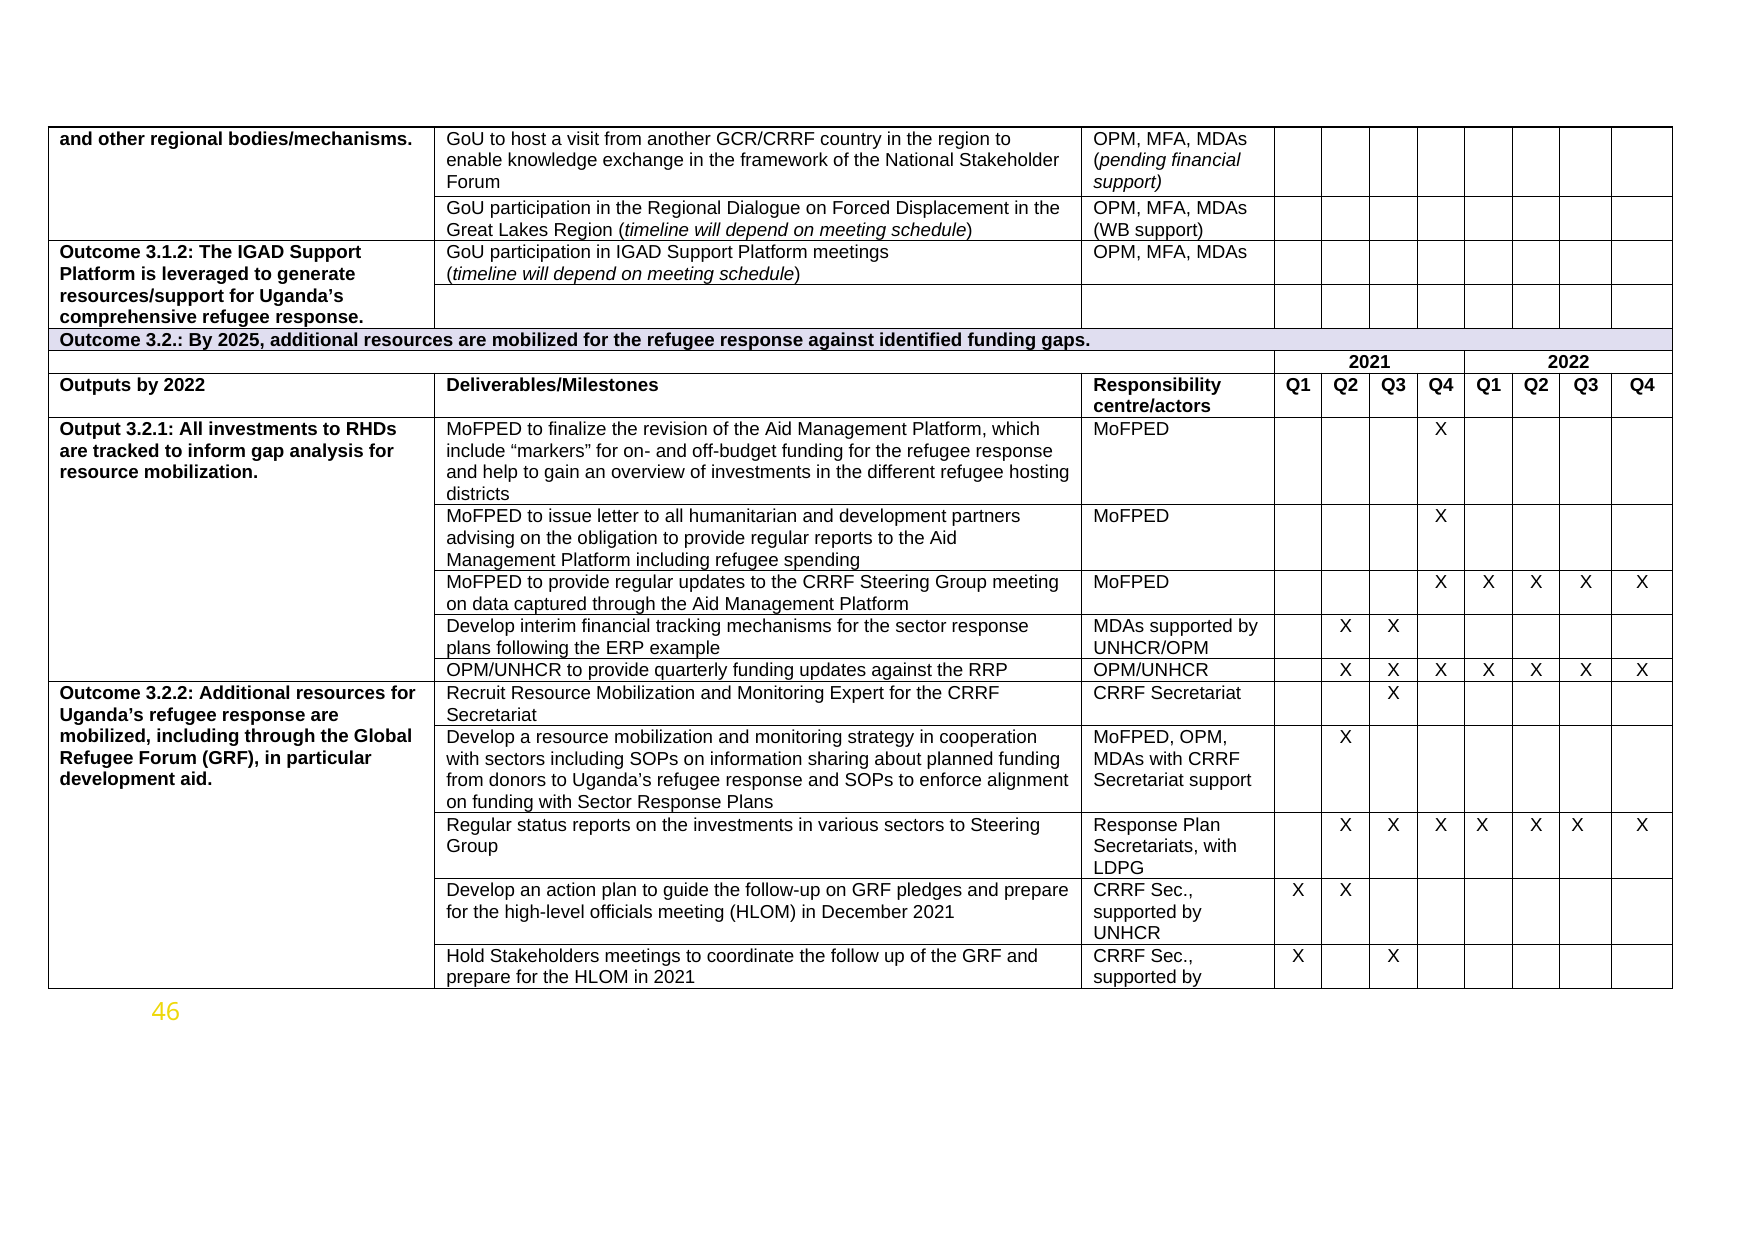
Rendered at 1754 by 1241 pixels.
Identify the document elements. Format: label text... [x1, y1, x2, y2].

table_cell [1322, 505, 1369, 570]
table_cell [49, 128, 434, 240]
table_cell Response Plan Secretariats, with LDPG [1082, 813, 1274, 878]
table_cell OPM, MFA, MDAs (pending financial support) [1082, 128, 1274, 196]
table_cell [1275, 659, 1321, 681]
table_cell [1370, 197, 1417, 240]
table_cell GoU participation in IGAD Support Platform meetings (timeline will depend on meeting schedule) [435, 241, 1081, 284]
table_cell [1513, 197, 1559, 240]
table_cell [1612, 682, 1672, 725]
table_cell X [1418, 571, 1464, 614]
table_cell [1513, 128, 1559, 196]
table_cell MoFPED to finalize the revision of the Aid Management Platform, which include “markers” for on- and off-budget funding for the refugee response and help to gain an overview of investments in the different refugee hosting districts [435, 418, 1081, 504]
table_cell Q2 [1513, 374, 1559, 417]
table_cell [1560, 418, 1611, 504]
table_cell [1612, 505, 1672, 570]
table_cell [1322, 682, 1369, 725]
table_cell Q1 [1275, 374, 1321, 417]
table_cell X [1418, 813, 1464, 878]
table_cell [1275, 241, 1321, 284]
table_cell [1560, 505, 1611, 570]
table_cell MoFPED to provide regular updates to the CRRF Steering Group meeting on data captured through the Aid Management Platform [435, 571, 1081, 614]
table_cell [1465, 241, 1512, 284]
table_cell X [1370, 945, 1417, 988]
table_cell [1418, 726, 1464, 812]
table_cell MoFPED, OPM, MDAs with CRRF Secretariat support [1082, 726, 1274, 812]
table_cell Develop an action plan to guide the follow-up on GRF pledges and prepare for the high-level officials meeting (HLOM) in December 2021 [435, 879, 1081, 944]
table_cell [1465, 128, 1512, 196]
table_cell [1560, 128, 1611, 196]
table_cell [1612, 945, 1672, 988]
table_cell Q4 [1612, 374, 1672, 417]
table_cell Responsibility centre/actors [1082, 374, 1274, 417]
table_cell X [1418, 418, 1464, 504]
table_cell [1322, 571, 1369, 614]
table_cell [1370, 128, 1417, 196]
table_cell X [1513, 813, 1559, 878]
table_cell [1612, 418, 1672, 504]
table_cell X [1465, 571, 1512, 614]
table_cell CRRF Secretariat [1082, 682, 1274, 725]
table_cell Q3 [1370, 374, 1417, 417]
table_cell [49, 351, 1274, 373]
table_cell X [1322, 813, 1369, 878]
table_cell [1560, 285, 1611, 327]
table_cell [1418, 615, 1464, 658]
table_cell [1370, 241, 1417, 284]
table_cell Q1 [1465, 374, 1512, 417]
table_cell [1612, 615, 1672, 658]
table_cell [1370, 505, 1417, 570]
table_cell Deliverables/Milestones [435, 374, 1081, 417]
table_cell [1275, 615, 1321, 658]
table_cell Q4 [1418, 374, 1464, 417]
table_cell [1322, 418, 1369, 504]
table_cell [1465, 197, 1512, 240]
table_cell [1275, 571, 1321, 614]
table_cell X [1612, 813, 1672, 878]
table_cell X [1418, 505, 1464, 570]
table_cell X [1612, 659, 1672, 681]
table_cell X [1322, 726, 1369, 812]
table_cell [1560, 682, 1611, 725]
table_cell [1370, 726, 1417, 812]
table_cell [1513, 726, 1559, 812]
table_cell OPM, MFA, MDAs (WB support) [1082, 197, 1274, 240]
table_cell [1612, 241, 1672, 284]
table_cell X [1560, 571, 1611, 614]
table_cell Q2 [1322, 374, 1369, 417]
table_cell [1082, 945, 1274, 988]
table_cell [1513, 615, 1559, 658]
table_cell [1513, 505, 1559, 570]
table_cell X [1465, 813, 1512, 878]
table_cell [1370, 285, 1417, 327]
table_cell Outcome 3.2.: By 2025, additional resources are mobilized for the refugee response against identified funding gaps. [49, 329, 1672, 350]
table_cell X [1275, 945, 1321, 988]
table_cell [1418, 682, 1464, 725]
table_cell [1418, 879, 1464, 944]
table_cell X [1560, 813, 1611, 878]
table_cell OPM/UNHCR [1082, 659, 1274, 681]
table_cell OPM/UNHCR to provide quarterly funding updates against the RRP [435, 659, 1081, 681]
table_cell [1418, 241, 1464, 284]
table_cell [1322, 945, 1369, 988]
table_cell MoFPED [1082, 505, 1274, 570]
table_cell [1322, 285, 1369, 327]
table_cell Outcome 3.1.2: The IGAD Support Platform is leveraged to generate resources/support for Uganda’s comprehensive refugee response. [49, 241, 434, 327]
table_cell [1465, 615, 1512, 658]
table_cell GoU participation in the Regional Dialogue on Forced Displacement in the Great Lakes Region (timeline will depend on meeting schedule) [435, 197, 1081, 240]
table_cell [1612, 197, 1672, 240]
table_cell 2021 [1275, 351, 1464, 373]
table_cell [1418, 945, 1464, 988]
table_cell X [1275, 879, 1321, 944]
table_cell [1370, 571, 1417, 614]
table_cell 2022 [1465, 351, 1672, 373]
table_cell [1275, 505, 1321, 570]
table_cell X [1322, 615, 1369, 658]
table_cell GoU to host a visit from another GCR/CRRF country in the region to enable knowledge exchange in the framework of the National Stakeholder Forum [435, 128, 1081, 196]
table_cell [1513, 418, 1559, 504]
table_cell [1513, 945, 1559, 988]
table_cell [1465, 726, 1512, 812]
table_cell Output 3.2.1: All investments to RHDs are tracked to inform gap analysis for resource mobilization. [49, 418, 434, 681]
table_cell [1612, 726, 1672, 812]
table_cell [1465, 879, 1512, 944]
table_cell [1418, 285, 1464, 327]
table_cell [1612, 879, 1672, 944]
table_cell [1465, 285, 1512, 327]
table_cell [1465, 682, 1512, 725]
table_cell X [1560, 659, 1611, 681]
table_cell X [1322, 659, 1369, 681]
table_cell [1465, 945, 1512, 988]
table_cell [1465, 418, 1512, 504]
table_cell X [1513, 659, 1559, 681]
table_cell [1513, 241, 1559, 284]
table_cell [1275, 682, 1321, 725]
table_cell [1275, 128, 1321, 196]
table_cell [1560, 615, 1611, 658]
table_cell [1275, 726, 1321, 812]
table_cell CRRF Sec., supported by UNHCR [1082, 879, 1274, 944]
table_cell [1275, 197, 1321, 240]
table_cell Develop interim financial tracking mechanisms for the sector response plans following the ERP example [435, 615, 1081, 658]
table_cell [1560, 197, 1611, 240]
table_cell [1418, 128, 1464, 196]
table_cell Regular status reports on the investments in various sectors to Steering Group [435, 813, 1081, 878]
table_cell MDAs supported by UNHCR/OPM [1082, 615, 1274, 658]
table_cell [1560, 945, 1611, 988]
table_cell MoFPED [1082, 571, 1274, 614]
table_cell [1513, 879, 1559, 944]
table_cell X [1370, 813, 1417, 878]
table_cell Q3 [1560, 374, 1611, 417]
table_cell [1612, 285, 1672, 327]
table_cell Develop a resource mobilization and monitoring strategy in cooperation with sectors including SOPs on information sharing about planned funding from donors to Uganda’s refugee response and SOPs to enforce alignment on funding with Sector Response Plans [435, 726, 1081, 812]
table_cell [1560, 726, 1611, 812]
table_cell X [1322, 879, 1369, 944]
table_cell [1322, 197, 1369, 240]
table_cell [1612, 128, 1672, 196]
table_cell [1275, 285, 1321, 327]
table_cell MoFPED [1082, 418, 1274, 504]
table_cell X [1370, 682, 1417, 725]
table_cell OPM, MFA, MDAs [1082, 241, 1274, 284]
table_cell Outputs by 2022 [49, 374, 434, 417]
table_cell [1418, 197, 1464, 240]
table_cell [1322, 128, 1369, 196]
table_cell [1513, 682, 1559, 725]
table_cell [1275, 418, 1321, 504]
table_cell X [1370, 659, 1417, 681]
table_cell [1370, 418, 1417, 504]
table_cell [435, 285, 1081, 327]
table_cell [1275, 813, 1321, 878]
table_cell X [1513, 571, 1559, 614]
table_cell Outcome 3.2.2: Additional resources for Uganda’s refugee response are mobilized, including through the Global Refugee Forum (GRF), in particular development aid. [49, 682, 434, 988]
table_cell X [1612, 571, 1672, 614]
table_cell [435, 945, 1081, 988]
table_cell [1370, 879, 1417, 944]
table_cell [1322, 241, 1369, 284]
table_cell Recruit Resource Mobilization and Monitoring Expert for the CRRF Secretariat [435, 682, 1081, 725]
table_cell X [1465, 659, 1512, 681]
table_cell [1465, 505, 1512, 570]
table_cell MoFPED to issue letter to all humanitarian and development partners advising on the obligation to provide regular reports to the Aid Management Platform including refugee spending [435, 505, 1081, 570]
table_cell [1082, 285, 1274, 327]
table_cell [1560, 879, 1611, 944]
table_cell X [1370, 615, 1417, 658]
table_cell [1513, 285, 1559, 327]
table_cell X [1418, 659, 1464, 681]
table_cell [1560, 241, 1611, 284]
